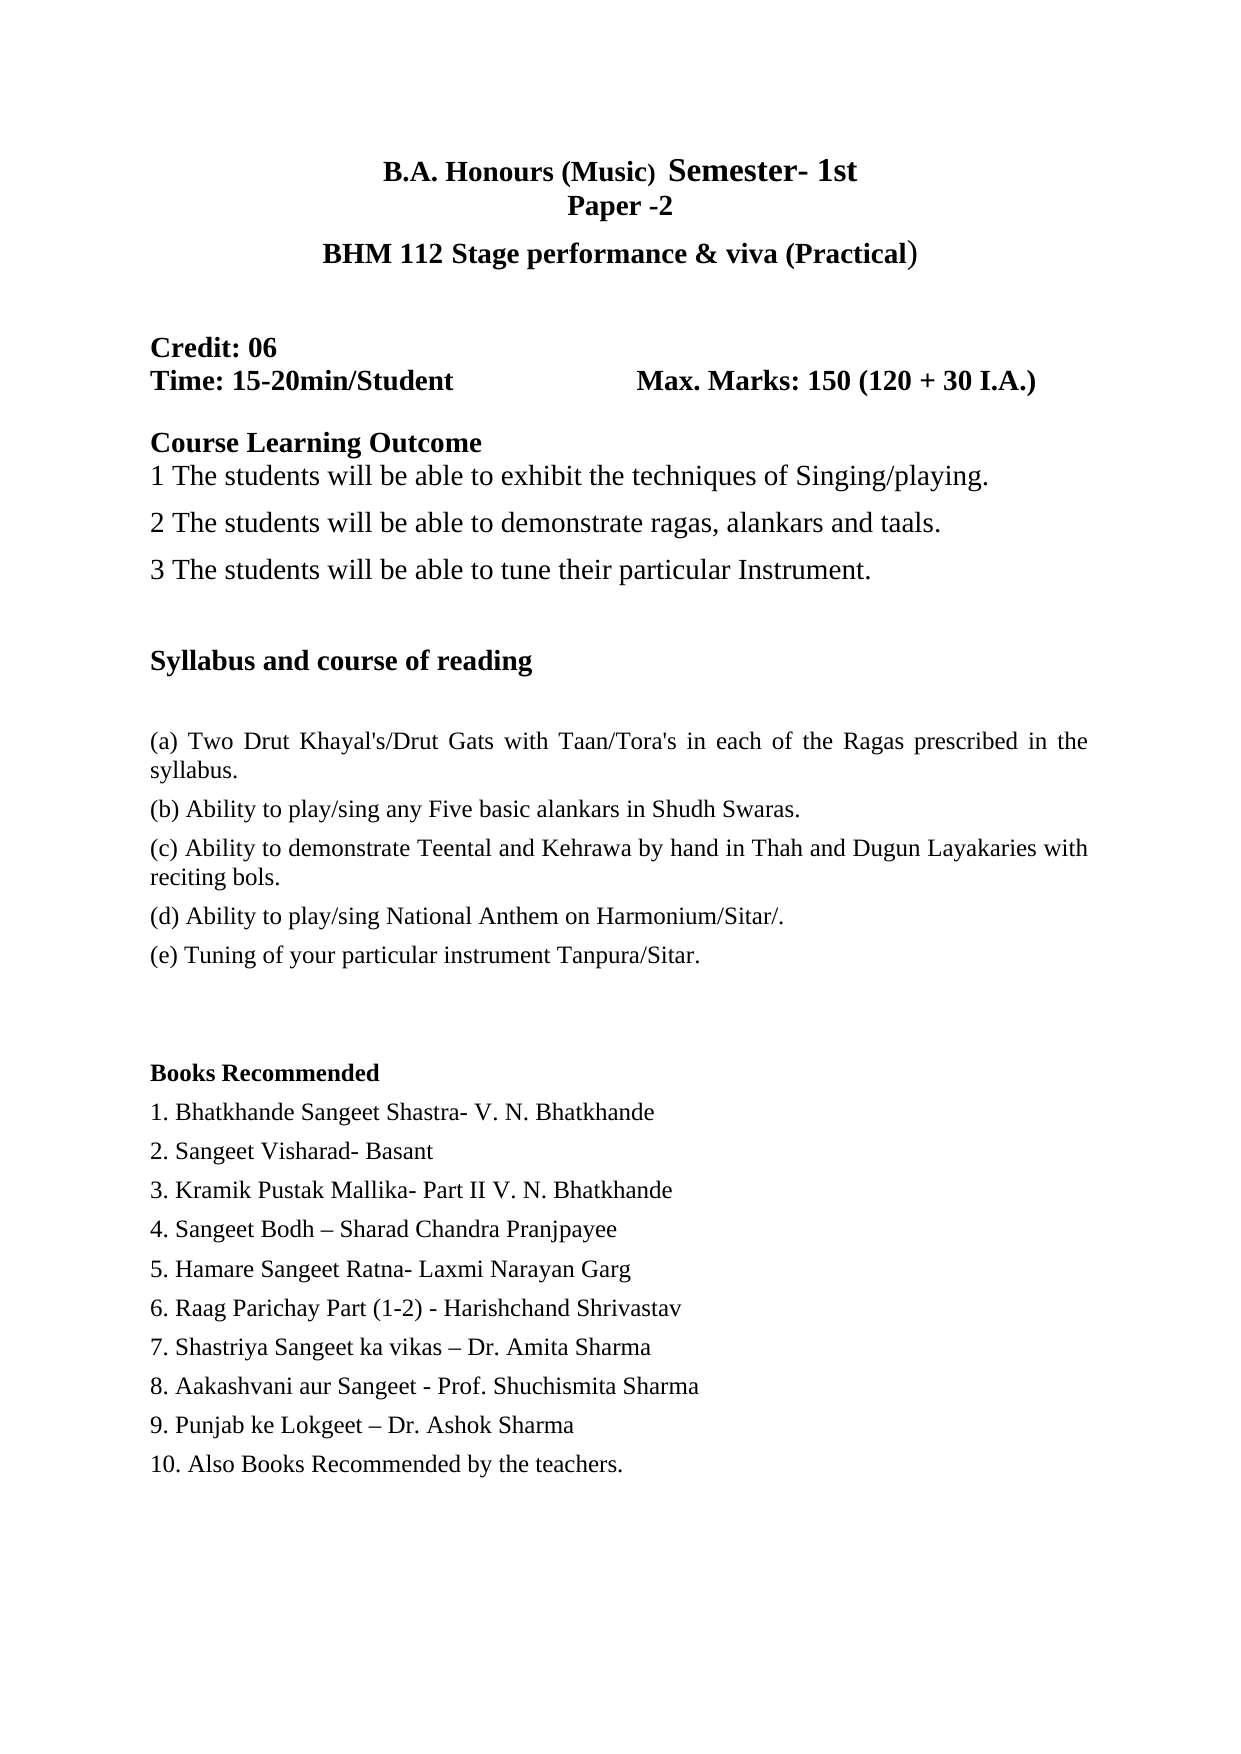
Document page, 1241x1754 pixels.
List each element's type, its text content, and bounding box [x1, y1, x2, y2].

text Credit: 06 [150, 330, 1090, 363]
text 9. Punjab ke Lokgeet – Dr. Ashok Sharma [150, 1410, 1090, 1439]
text 7. Shastriya Sangeet ka vikas – Dr. Amita Sharma [150, 1332, 1090, 1361]
text 3 The students will be able to tune their particular Instrument. [150, 552, 1090, 586]
text (a) Two Drut Khayal's/Drut Gats with Taan/Tora's in each of the Ragas prescribed in the syllabus. [150, 726, 1090, 784]
text 2 The students will be able to demonstrate ragas, alankars and taals. [150, 505, 1090, 539]
text 3. Kramik Pustak Mallika- Part II V. N. Bhatkhande [150, 1175, 1090, 1204]
text 10. Also Books Recommended by the teachers. [150, 1449, 1090, 1478]
text Books Recommended [150, 1058, 1090, 1087]
text 6. Raag Parichay Part (1-2) - Harishchand Shrivastav [150, 1293, 1090, 1322]
text 8. Aakashvani aur Sangeet - Prof. Shuchismita Sharma [150, 1371, 1090, 1400]
text Paper -2 [150, 188, 1090, 222]
text 4. Sangeet Bodh – Sharad Chandra Pranjpayee [150, 1214, 1090, 1243]
text BHM 112 Stage performance & viva (Practical) [150, 232, 1090, 271]
text (d) Ability to play/sing National Anthem on Harmonium/Sitar/. [150, 901, 1090, 930]
text (c) Ability to demonstrate Teental and Kehrawa by hand in Thah and Dugun Layakaries with reciting bols. [150, 833, 1090, 891]
text 1. Bhatkhande Sangeet Shastra- V. N. Bhatkhande [150, 1097, 1090, 1126]
text Syllabus and course of reading [150, 643, 1090, 677]
text Course Learning Outcome [150, 425, 1090, 458]
text 1 The students will be able to exhibit the techniques of Singing/playing. [150, 458, 1090, 492]
text (b) Ability to play/sing any Five basic alankars in Shudh Swaras. [150, 794, 1090, 823]
text 5. Hamare Sangeet Ratna- Laxmi Narayan Garg [150, 1254, 1090, 1282]
text 2. Sangeet Visharad- Basant [150, 1136, 1090, 1165]
text Time: 15-20min/Student Max. Marks: 150 (120 + 30 I.A.) [150, 363, 1090, 397]
text (e) Tuning of your particular instrument Tanpura/Sitar. [150, 940, 1090, 969]
text B.A. Honours (Music) Semester- 1st [150, 150, 1090, 188]
